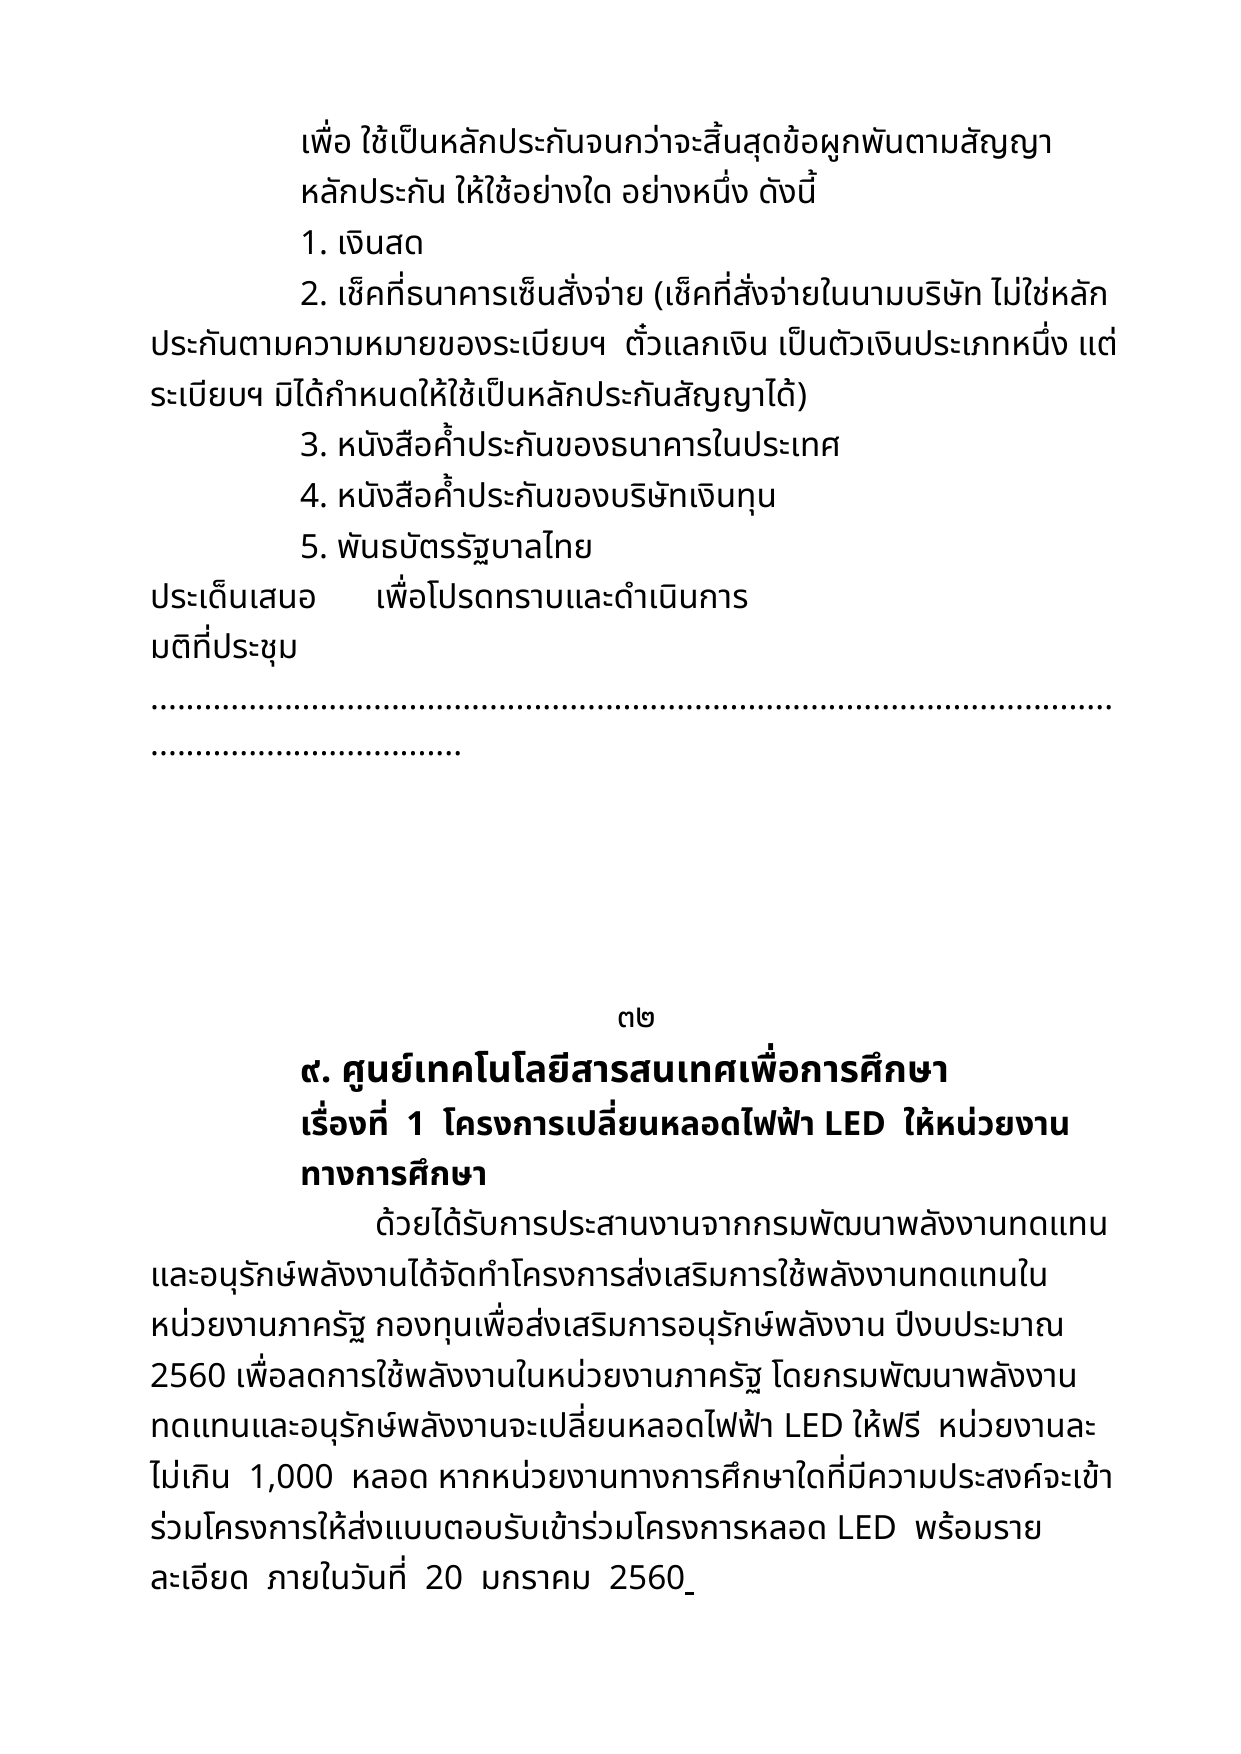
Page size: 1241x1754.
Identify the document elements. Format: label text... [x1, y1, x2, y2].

text ๓๒ [150, 992, 1122, 1042]
text ด้วยได้รับการประสานงานจากกรมพัฒนาพลังงานทดแทนและอนุรักษ์พลังงานได้จัดทำโครงการส่งเสริมการใช้พลังงานทดแทนในหน่วยงานภาครัฐ กองทุนเพื่อส่งเสริมการอนุรักษ์พลังงาน ปีงบประมาณ 2560 เพื่อลดการใช้พลังงานในหน่วยงานภาครัฐ โดยกรมพัฒนาพลังงานทดแทนและอนุรักษ์พลังงานจะเปลี่ยนหลอดไฟฟ้า LED ให้ฟรี หน่วยงานละไม่เกิน 1,000 หลอด หากหน่วยงานทางการศึกษาใดที่มีความประสงค์จะเข้าร่วมโครงการให้ส่งแบบตอบรับเข้าร่วมโครงการหลอด LED พร้อมรายละเอียด ภายในวันที่ 20 มกราคม 2560 [150, 1200, 1122, 1605]
text หลักประกัน ให้ใช้อย่างใด อย่างหนึ่ง ดังนี้ [225, 168, 1122, 219]
text ๙. ศูนย์เทคโนโลยีสารสนเทศเพื่อการศึกษา เรื่องที่ 1 โครงการเปลี่ยนหลอดไฟฟ้า LED ให้หน่วยงานทางการศึกษา [300, 1042, 1122, 1200]
text 3. หนังสือค้ำประกันของธนาคารในประเทศ [150, 421, 1122, 472]
text 2. เช็คที่ธนาคารเซ็นสั่งจ่าย (เช็คที่สั่งจ่ายในนามบริษัท ไม่ใช่หลักประกันตามความหมายของระเบียบฯ ตั๋วแลกเงิน เป็นตัวเงินประเภทหนึ่ง แต่ระเบียบฯ มิได้กำหนดให้ใช้เป็นหลักประกันสัญญาได้) [150, 269, 1122, 421]
text เพื่อ ใช้เป็นหลักประกันจนกว่าจะสิ้นสุดข้อผูกพันตามสัญญา [150, 118, 1122, 168]
text ประเด็นเสนอ เพื่อโปรดทราบและดำเนินการ [150, 573, 1141, 623]
text 4. หนังสือค้ำประกันของบริษัทเงินทุน [150, 472, 1122, 522]
text มติที่ประชุม ............................................................................................................................................... [150, 623, 1122, 765]
text 5. พันธบัตรรัฐบาลไทย [150, 522, 1122, 573]
text 1. เงินสด [150, 219, 1122, 269]
